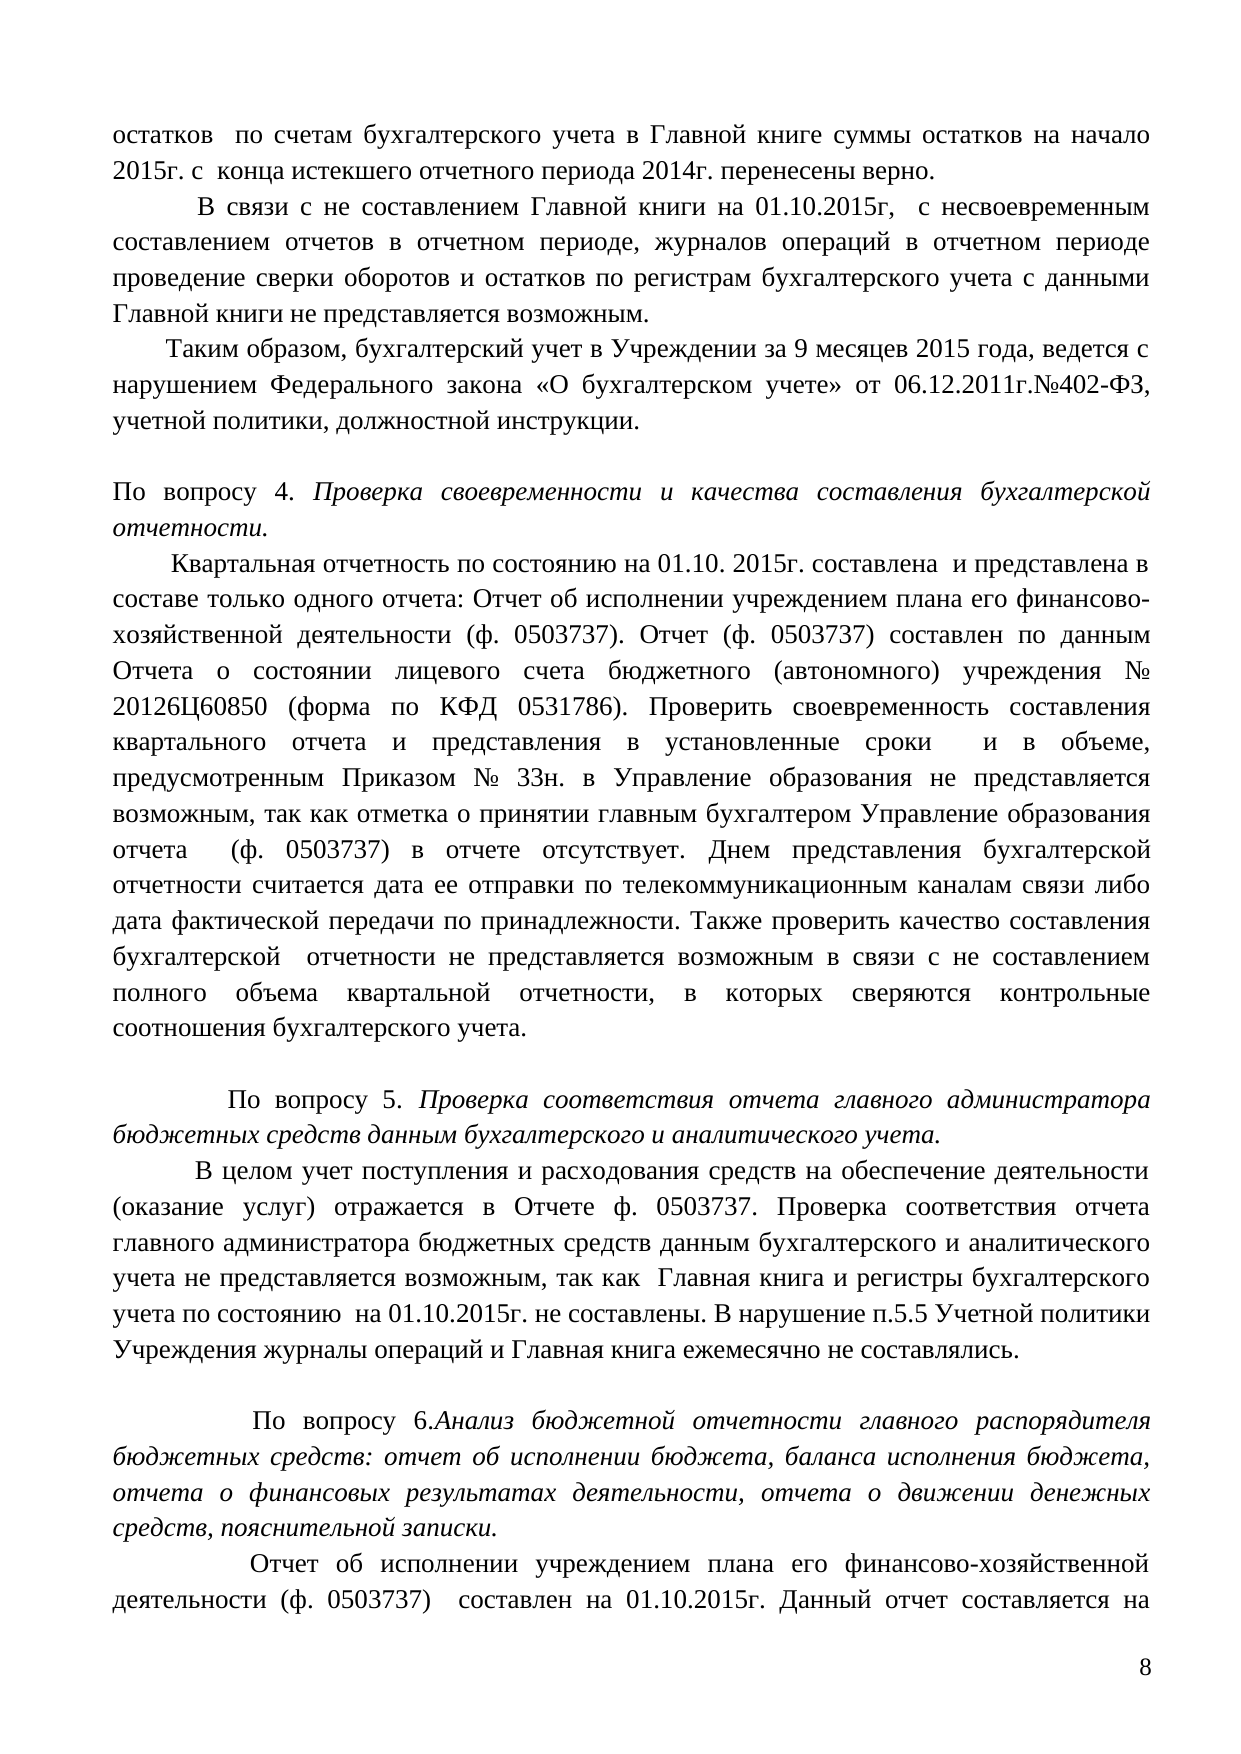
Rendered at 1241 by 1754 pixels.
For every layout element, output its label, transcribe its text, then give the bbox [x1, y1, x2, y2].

text Таким образом, бухгалтерский учет в Учреждении за 9 месяцев 2015 года, ведется с нарушением Федерального закона «О бухгалтерском учете» от 06.12.2011г.№402-ФЗ, учетной политики, должностной инструкции. [112, 332, 1152, 435]
text Квартальная отчетность по состоянию на 01.10. 2015г. составлена и представлена в составе только одного отчета: Отчет об исполнении учреждением плана его финансово-хозяйственной деятельности (ф. 0503737). Отчет (ф. 0503737) составлен по данным Отчета о состоянии лицевого счета бюджетного (автономного) учреждения № 20126Ц60850 (форма по КФД 0531786). Проверить своевременность составления квартального отчета и представления в установленные сроки и в объеме, предусмотренным Приказом № 33н. в Управление образования не представляется возможным, так как отметка о принятии главным бухгалтером Управление образования отчета (ф. 0503737) в отчете отсутствует. Днем представления бухгалтерской отчетности считается дата ее отправки по телекоммуникационным каналам связи либо дата фактической передачи по принадлежности. Также проверить качество составления бухгалтерской отчетности не представляется возможным в связи с не составлением полного объема квартальной отчетности, в которых сверяются контрольные соотношения бухгалтерского учета. [112, 547, 1152, 1042]
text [112, 1547, 1152, 1614]
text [112, 118, 1152, 185]
text По вопросу 5. Проверка соответствия отчета главного администратора бюджетных средств данным бухгалтерского и аналитического учета. [112, 1083, 1152, 1150]
text По вопросу 6.Анализ бюджетной отчетности главного распорядителя бюджетных средств: отчет об исполнении бюджета, баланса исполнения бюджета, отчета о финансовых результатах деятельности, отчета о движении денежных средств, пояснительной записки. [112, 1404, 1152, 1543]
text По вопросу 4. Проверка своевременности и качества составления бухгалтерской отчетности. [112, 475, 1152, 542]
text В целом учет поступления и расходования средств на обеспечение деятельности (оказание услуг) отражается в Отчете ф. 0503737. Проверка соответствия отчета главного администратора бюджетных средств данным бухгалтерского и аналитического учета не представляется возможным, так как Главная книга и регистры бухгалтерского учета по состоянию на 01.10.2015г. не составлены. В нарушение п.5.5 Учетной политики Учреждения журналы операций и Главная книга ежемесячно не составлялись. [112, 1154, 1152, 1364]
text В связи с не составлением Главной книги на 01.10.2015г, с несвоевременным составлением отчетов в отчетном периоде, журналов операций в отчетном периоде проведение сверки оборотов и остатков по регистрам бухгалтерского учета с данными Главной книги не представляется возможным. [112, 189, 1152, 328]
